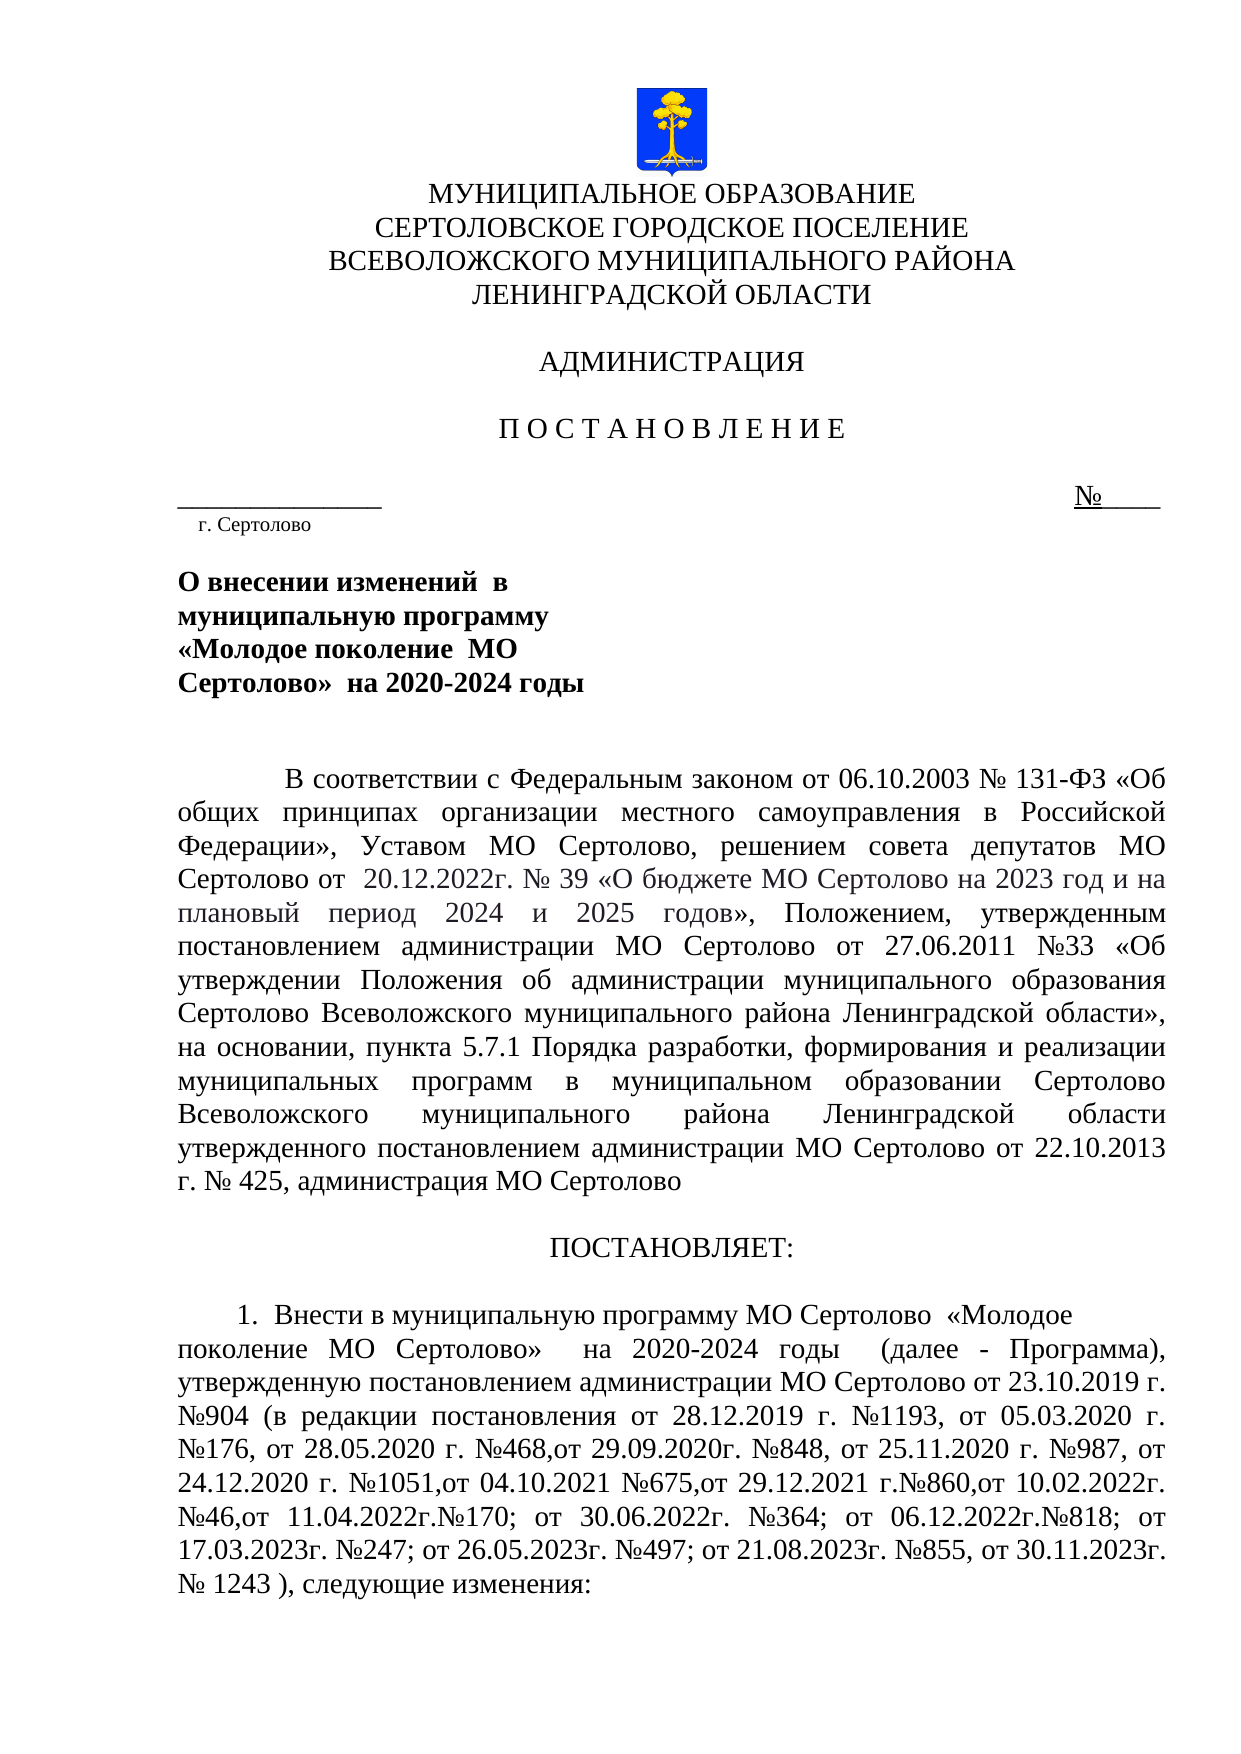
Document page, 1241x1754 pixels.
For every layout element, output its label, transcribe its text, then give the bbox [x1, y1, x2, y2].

text МУНИЦИПАЛЬНОЕ ОБРАЗОВАНИЕ [177, 176, 1167, 210]
text В соответствии с Федеральным законом от 06.10.2003 № 131-ФЗ «Об общих принципах организации местного самоуправления в Российской Федерации», Уставом МО Сертолово, решением совета депутатов МО Сертолово от 20.12.2022г. № 39 «О бюджете МО Сертолово на 2023 год и на плановый период 2024 и 2025 годов», Положением, утвержденным постановлением администрации МО Сертолово от 27.06.2011 №33 «Об утверждении Положения об администрации муниципального образования Сертолово Всеволожского муниципального района Ленинградской области», на основании, пункта 5.7.1 Порядка разработки, формирования и реализации муниципальных программ в муниципальном образовании Сертолово Всеволожского муниципального района Ленинградской области утвержденного постановлением администрации МО Сертолово от 22.10.2013 г. № 425, администрация МО Сертолово [177, 761, 1167, 1197]
text АДМИНИСТРАЦИЯ [177, 344, 1167, 377]
list Внести в муниципальную программу МО Сертолово «Молодое [236, 1297, 1167, 1331]
text «Молодое поколение МО [177, 631, 1167, 665]
text О внесении изменений в [177, 564, 1167, 598]
text поколение МО Сертолово» на 2020-2024 годы (далее - Программа), утвержденную постановлением администрации МО Сертолово от 23.10.2019 г. №904 (в редакции постановления от 28.12.2019 г. №1193, от 05.03.2020 г. №176, от 28.05.2020 г. №468,от 29.09.2020г. №848, от 25.11.2020 г. №987, от 24.12.2020 г. №1051,от 04.10.2021 №675,от 29.12.2021 г.№860,от 10.02.2022г. №46,от 11.04.2022г.№170; от 30.06.2022г. №364; от 06.12.2022г.№818; от 17.03.2023г. №247; от 26.05.2023г. №497; от 21.08.2023г. №855, от 30.11.2023г. № 1243 ), следующие изменения: [177, 1331, 1167, 1599]
text муниципальную программу [177, 598, 1167, 631]
text П О С Т А Н О В Л Е Н И Е [177, 411, 1167, 444]
text ______________ №____ [177, 478, 1167, 512]
text ЛЕНИНГРАДСКОЙ ОБЛАСТИ [177, 277, 1167, 310]
text Сертолово» на 2020-2024 годы [177, 665, 1167, 698]
text г. Сертолово [177, 512, 1167, 536]
text ВСЕВОЛОЖСКОГО МУНИЦИПАЛЬНОГО РАЙОНА [177, 243, 1167, 277]
picture [636, 88, 708, 177]
text ПОСТАНОВЛЯЕТ: [177, 1230, 1167, 1264]
text СЕРТОЛОВСКОЕ ГОРОДСКОЕ ПОСЕЛЕНИЕ [177, 210, 1167, 243]
